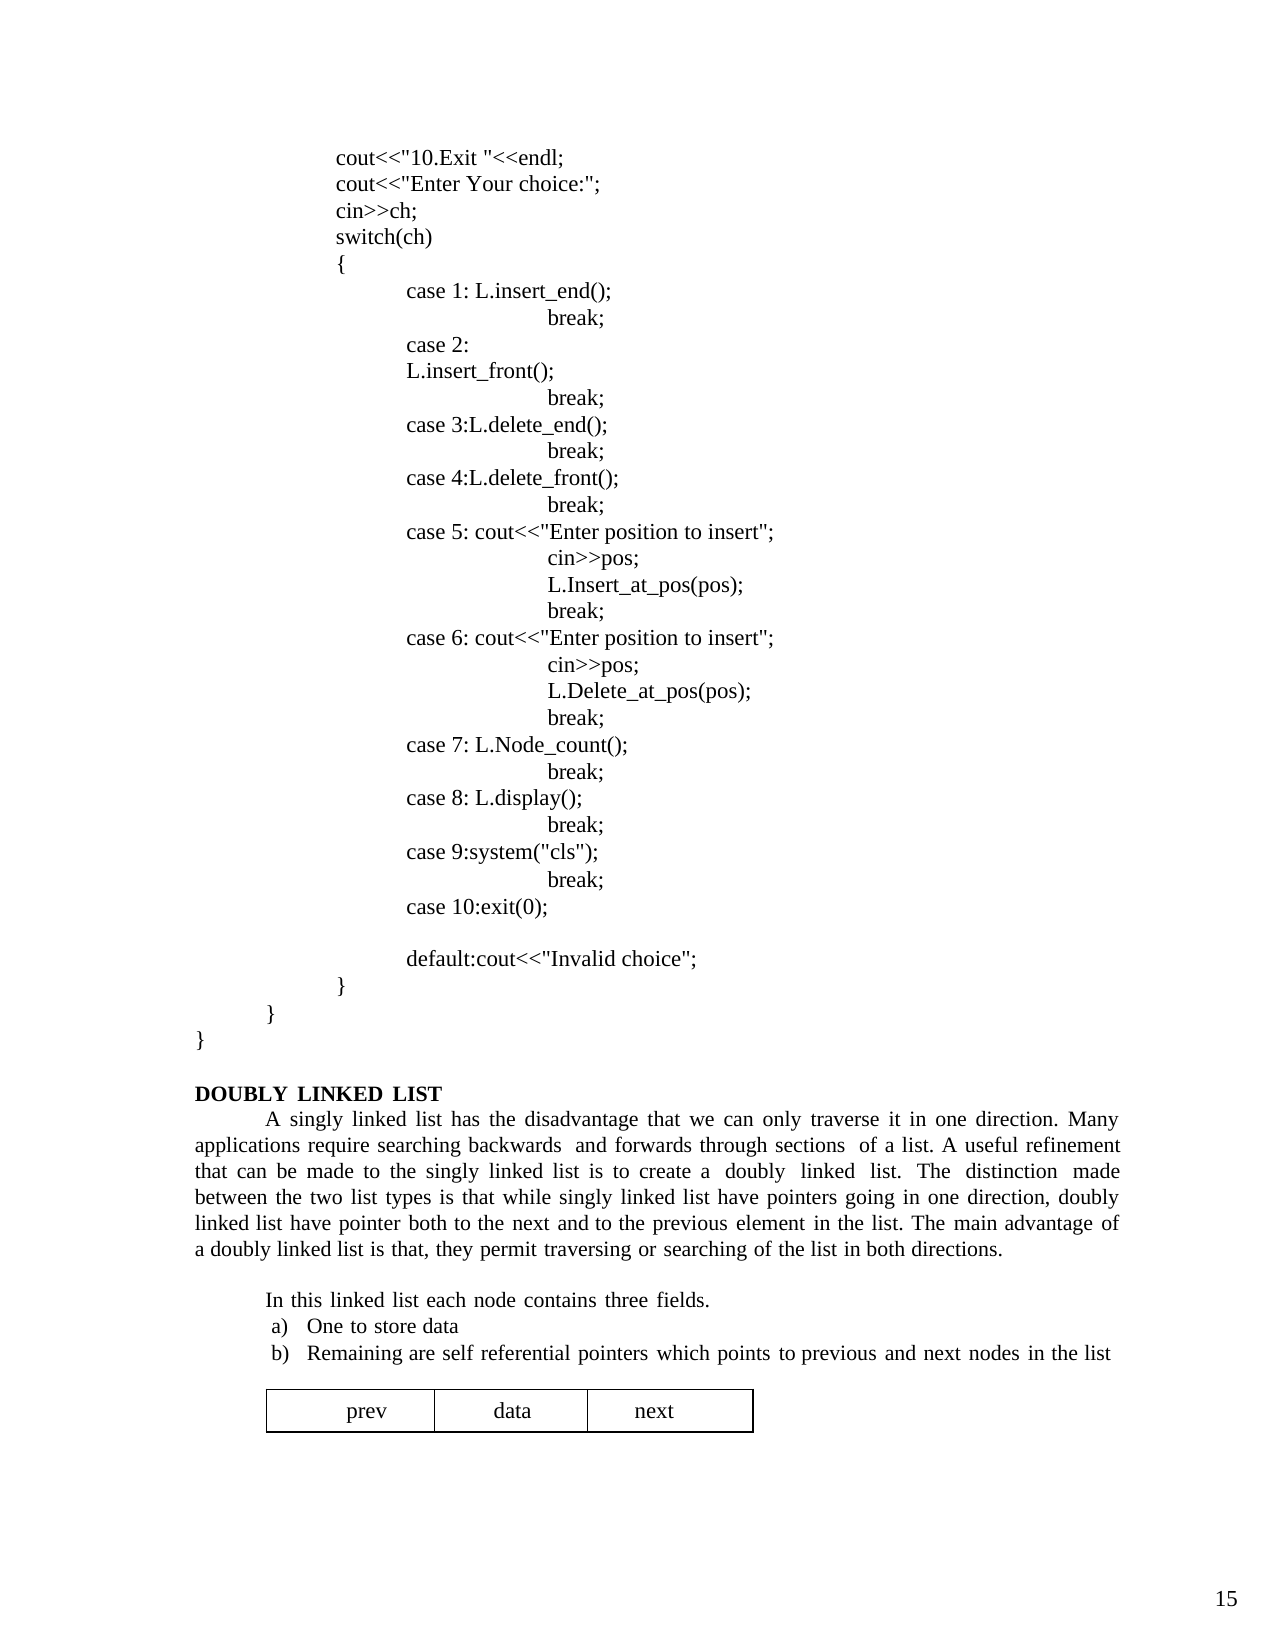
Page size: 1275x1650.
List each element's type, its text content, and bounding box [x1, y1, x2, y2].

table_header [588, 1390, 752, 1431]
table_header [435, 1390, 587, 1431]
text default:cout<<"Invalid choice"; [406, 946, 1248, 972]
text break; case 10:exit(0); [406, 866, 606, 919]
text A singly linked list has the disadvantage that we can only traverse it in one direction. Many applications require searching backwards and forwards through sections of a list. A useful refinement that can be made to the singly linked list is to create a doubly linked list. The distinction made between the two list types is that while singly linked list have pointers going in one direction, doubly linked list have pointer both to the next and to the previous element in the list. The main advantage of a doubly linked list is that, they permit traversing or searching of the list in both directions. [194, 1106, 1121, 1261]
text { [336, 251, 1248, 277]
text break; case 9:system("cls"); [406, 811, 606, 865]
text case 5: cout<<"Enter position to insert"; cin>>pos; L.Insert_at_pos(pos); break; [406, 518, 777, 624]
list One to store data [271, 1313, 1248, 1339]
text case 6: cout<<"Enter position to insert"; cin>>pos; L.Delete_at_pos(pos); break; [406, 624, 777, 731]
text switch(ch) [336, 223, 1248, 250]
text break; case 2: L.insert_front(); [406, 304, 623, 384]
text break; case 4:L.delete_front(); [406, 437, 641, 490]
text break; case 8: L.display(); [406, 758, 606, 810]
text In this linked list each node contains three fields. [265, 1287, 1248, 1312]
text break; case 3:L.delete_end(); [406, 384, 641, 437]
text break; [547, 491, 1248, 517]
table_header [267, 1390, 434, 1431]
text case 7: L.Node_count(); [406, 731, 1248, 757]
list Remaining are self referential pointers which points to previous and next nodes in the list [271, 1339, 1248, 1365]
text case 1: L.insert_end(); [406, 277, 1248, 304]
text cout<<"10.Exit "<<endl; cout<<"Enter Your choice:"; cin>>ch; [336, 144, 601, 223]
text } [265, 999, 1248, 1026]
text } [336, 972, 1248, 998]
text } [194, 1026, 1248, 1052]
text DOUBLY LINKED LIST [194, 1081, 1248, 1106]
